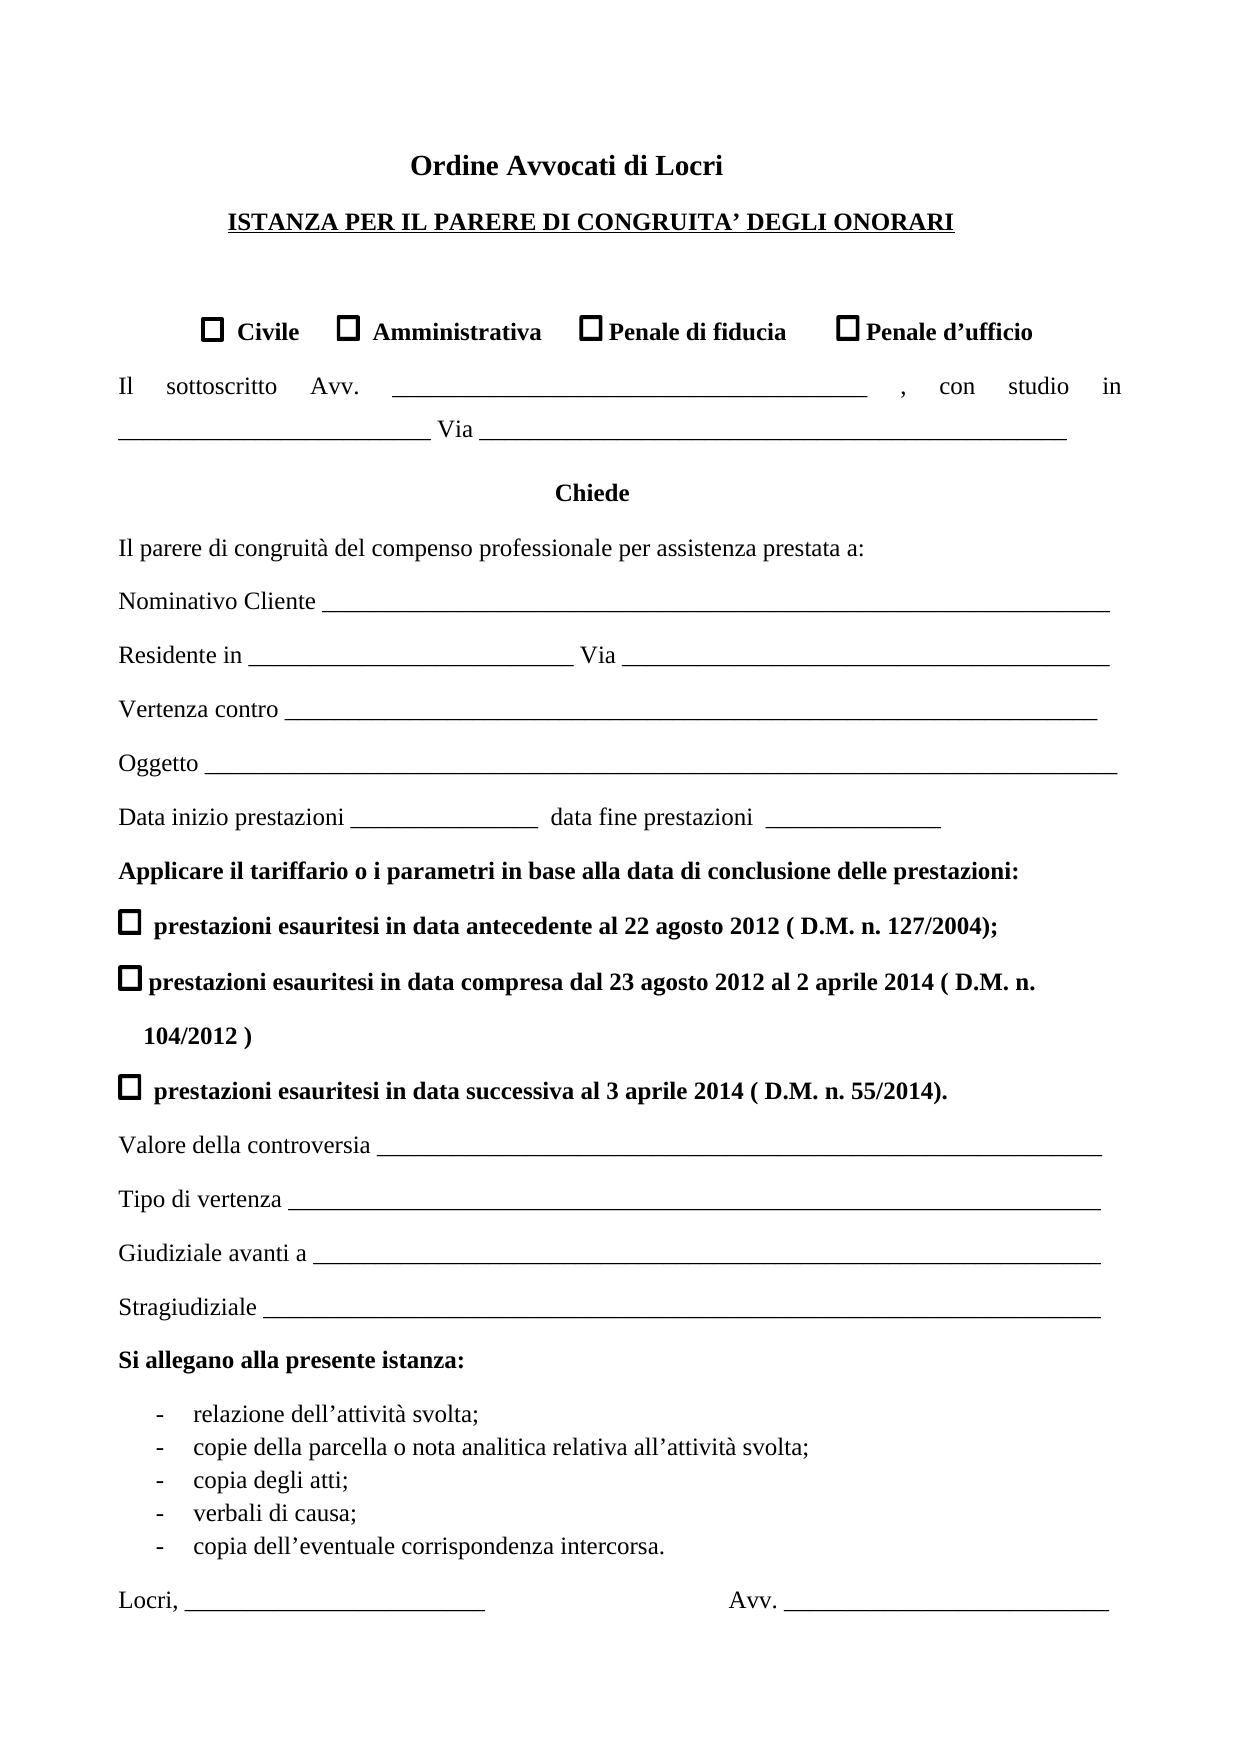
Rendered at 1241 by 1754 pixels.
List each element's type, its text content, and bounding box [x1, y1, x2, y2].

text Applicare il tariffario o i parametri in base alla data di conclusione delle prestazioni: [118, 856, 1122, 884]
text Oggetto _________________________________________________________________________ [118, 748, 1122, 777]
text Locri, ________________________ Avv. __________________________ [118, 1585, 1122, 1614]
text Data inizio prestazioni _______________ data fine prestazioni ______________ [118, 802, 1122, 831]
list verbali di causa; [156, 1498, 1122, 1527]
picture [836, 315, 860, 341]
text Valore della controversia __________________________________________________________ [118, 1130, 1122, 1159]
picture [579, 315, 603, 341]
picture [118, 965, 142, 991]
list copie della parcella o nota analitica relativa all’attività svolta; [156, 1432, 1122, 1461]
text prestazioni esauritesi in data successiva al 3 aprile 2014 ( D.M. n. 55/2014). [118, 1074, 1122, 1105]
text prestazioni esauritesi in data compresa dal 23 agosto 2012 al 2 aprile 2014 ( D.M. n. [118, 965, 1122, 996]
text Residente in __________________________ Via _______________________________________ [118, 640, 1122, 669]
picture [336, 315, 360, 341]
text Tipo di vertenza _________________________________________________________________ [118, 1184, 1122, 1213]
list Civile Amministrativa Penale di fiducia Penale d’ufficio [193, 315, 1122, 346]
text 104/2012 ) [118, 1021, 1122, 1049]
text ISTANZA PER IL PARERE DI CONGRUITA’ DEGLI ONORARI [118, 207, 1122, 236]
text Giudiziale avanti a _______________________________________________________________ [118, 1238, 1122, 1267]
list relazione dell’attività svolta; [156, 1399, 1122, 1428]
text Si allegano alla presente istanza: [118, 1346, 1122, 1374]
picture [118, 909, 142, 935]
text Stragiudiziale ___________________________________________________________________ [118, 1292, 1122, 1320]
text Il parere di congruità del compenso professionale per assistenza prestata a: [118, 533, 1122, 561]
text Chiede [118, 478, 1122, 507]
text Il sottoscritto Avv. ______________________________________ , con studio in _________________________ Via _______________________________________________ [118, 371, 1122, 443]
list copia dell’eventuale corrispondenza intercorsa. [156, 1531, 1122, 1560]
text prestazioni esauritesi in data antecedente al 22 agosto 2012 ( D.M. n. 127/2004); [118, 909, 1122, 940]
text Vertenza contro _________________________________________________________________ [118, 694, 1122, 723]
text Ordine Avvocati di Locri [118, 148, 1122, 181]
picture [118, 1074, 142, 1100]
list copia degli atti; [156, 1465, 1122, 1494]
text Nominativo Cliente _______________________________________________________________ [118, 586, 1122, 615]
